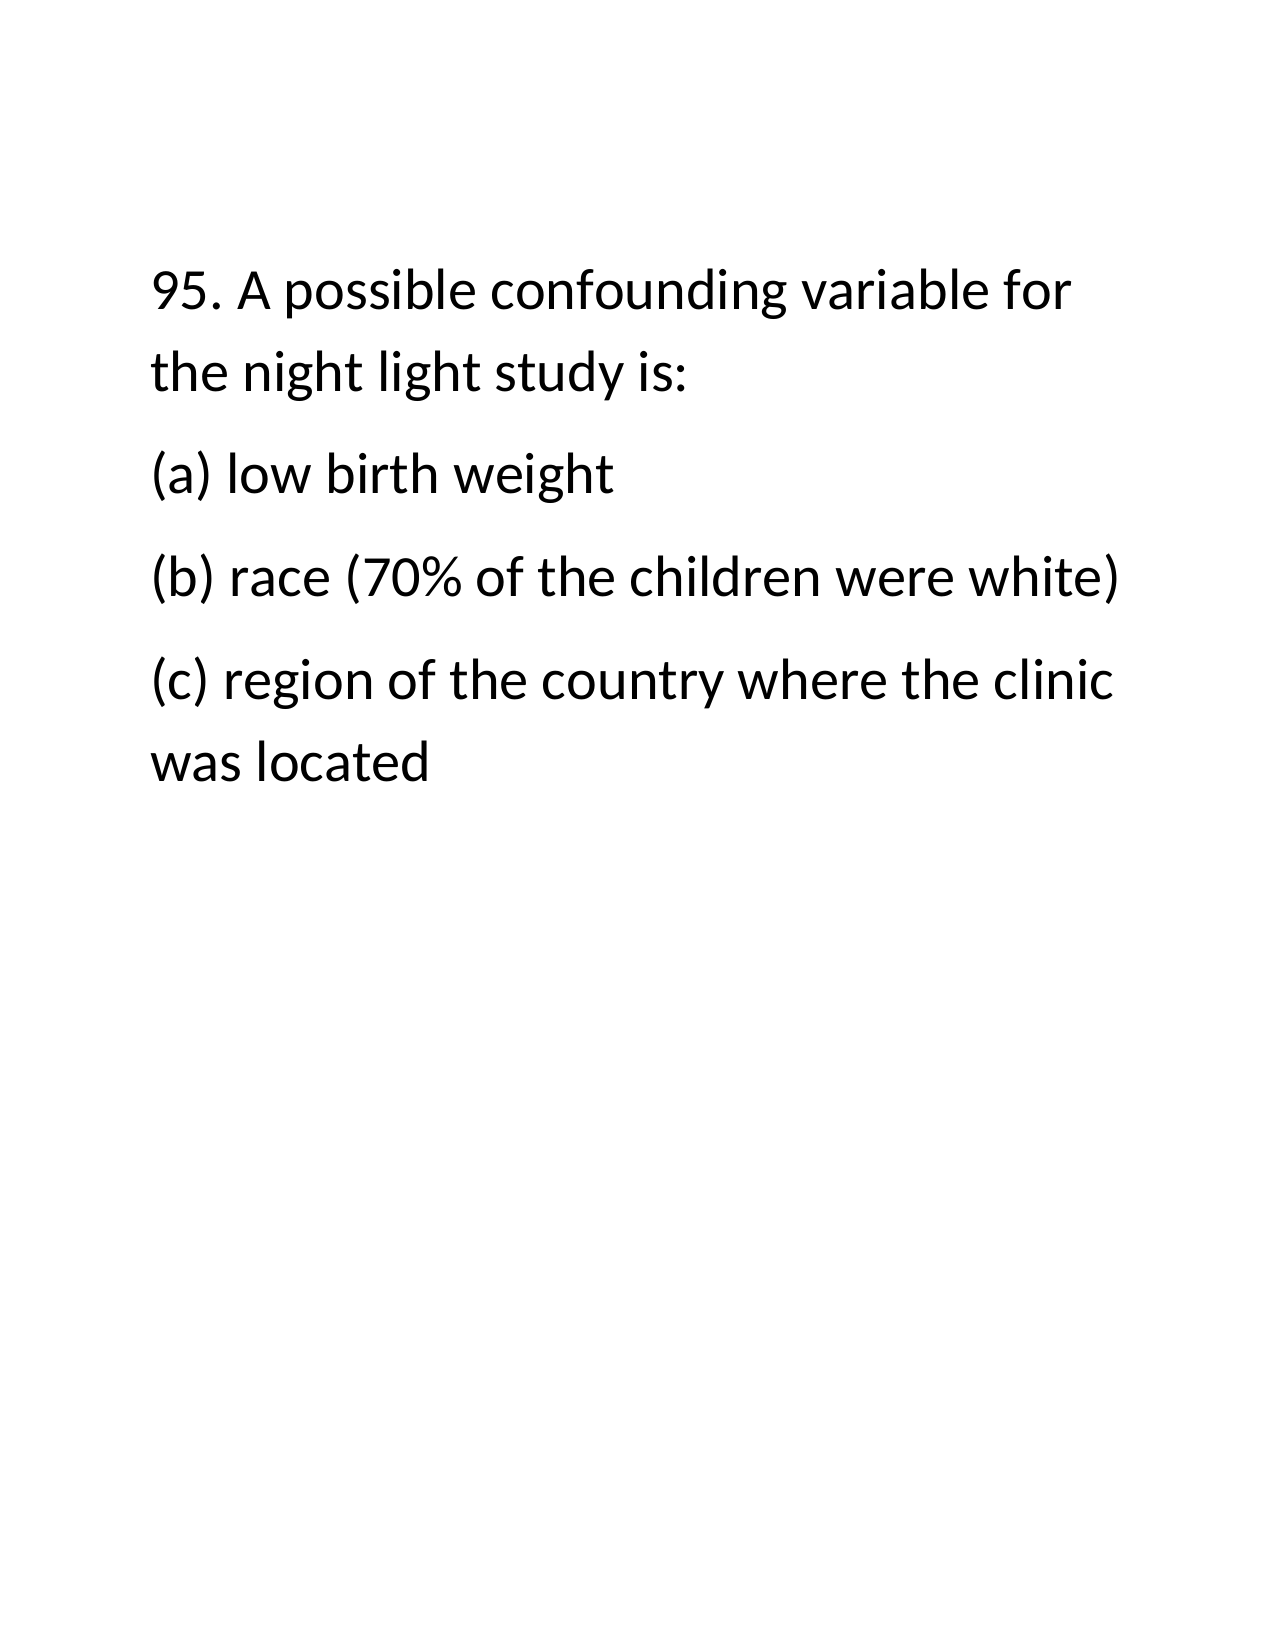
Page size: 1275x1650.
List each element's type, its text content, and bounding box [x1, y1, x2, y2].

text (c) region of the country where the clinic was located [150, 643, 1125, 796]
text (b) race (70% of the children were white) [150, 540, 1125, 611]
text (a) low birth weight [150, 437, 1125, 508]
text 95. A possible confounding variable for the night light study is: [150, 253, 1125, 406]
